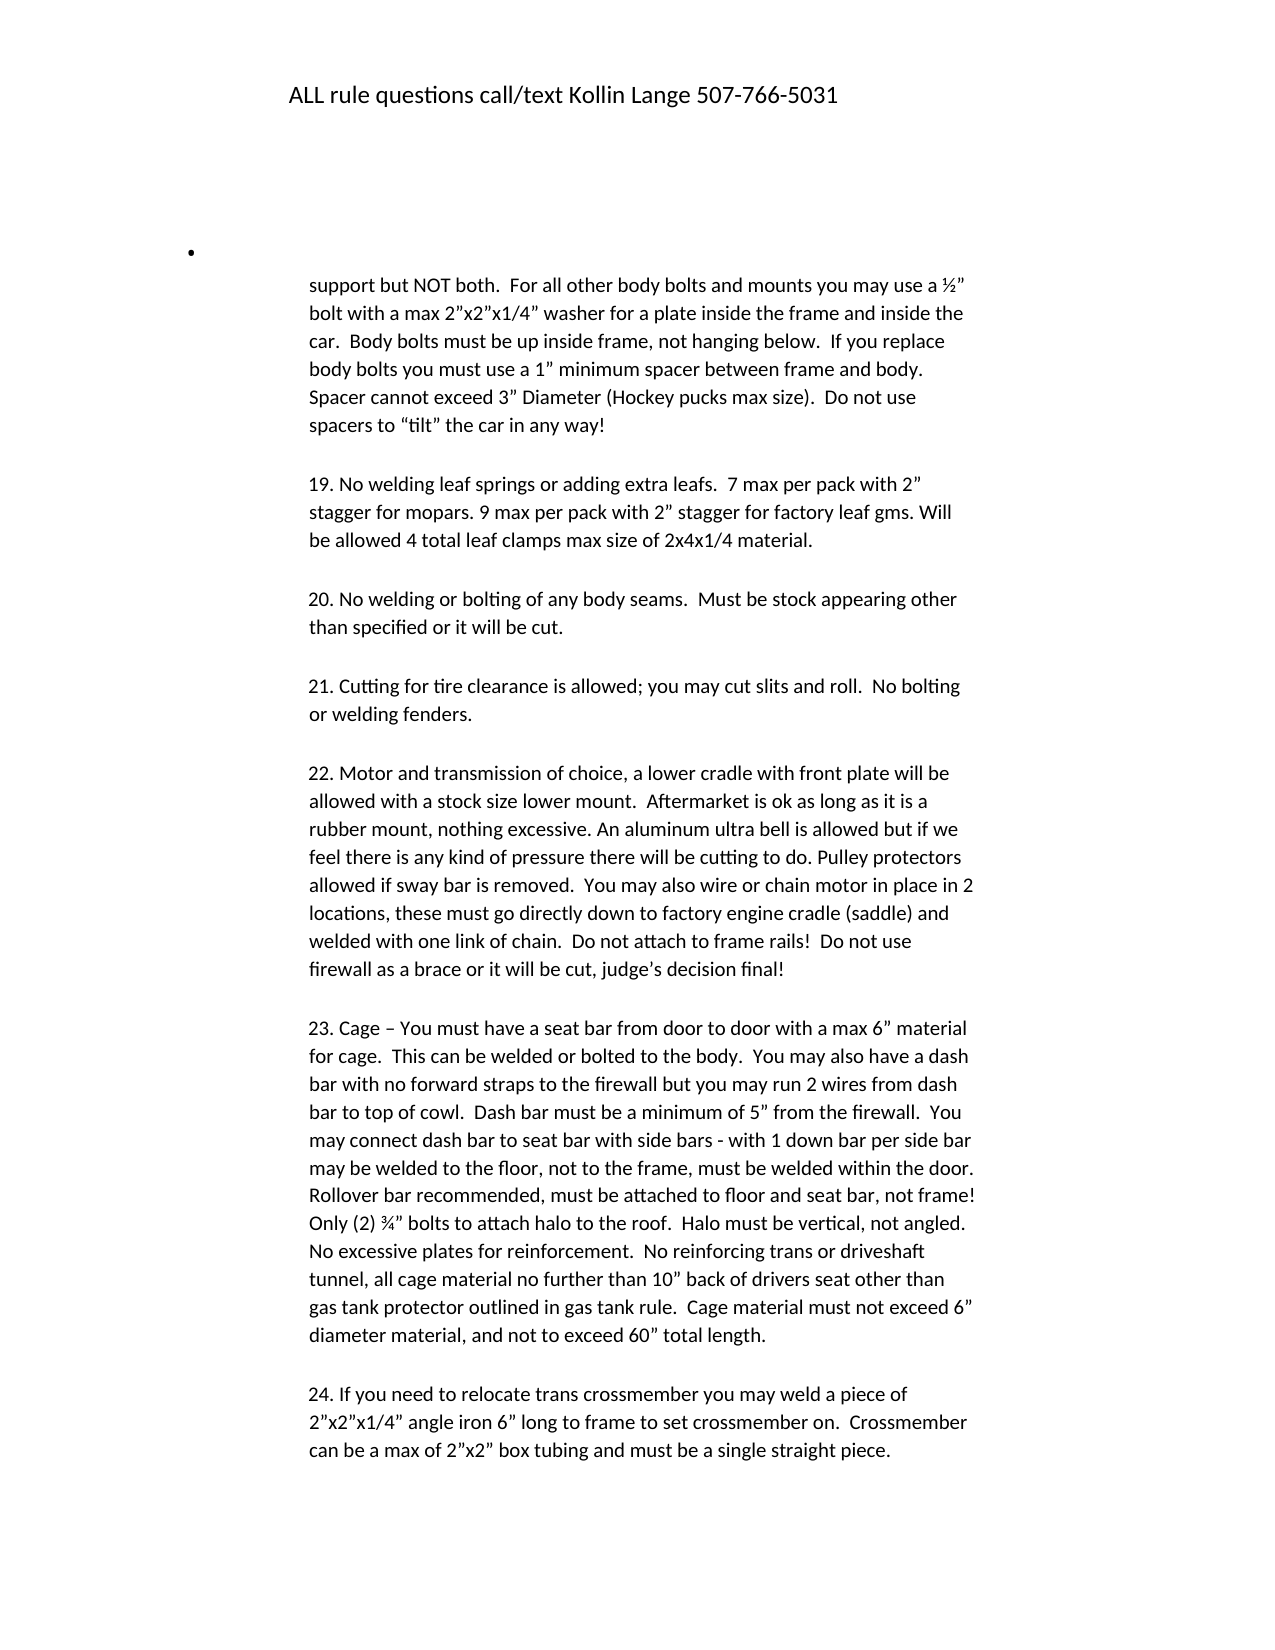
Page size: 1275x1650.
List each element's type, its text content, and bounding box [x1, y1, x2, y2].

text 21. Cutting for tire clearance is allowed; you may cut slits and roll. No bolting or welding fenders. [308, 673, 978, 727]
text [308, 273, 978, 438]
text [308, 1381, 978, 1463]
text 23. Cage – You must have a seat bar from door to door with a max 6” material for cage. This can be welded or bolted to the body. You may also have a dash bar with no forward straps to the firewall but you may run 2 wires from dash bar to top of cowl. Dash bar must be a minimum of 5” from the firewall. You may connect dash bar to seat bar with side bars - with 1 down bar per side bar may be welded to the floor, not to the frame, must be welded within the door. Rollover bar recommended, must be attached to floor and seat bar, not frame! Only (2) ¾” bolts to attach halo to the roof. Halo must be vertical, not angled. No excessive plates for reinforcement. No reinforcing trans or driveshaft tunnel, all cage material no further than 10” back of drivers seat other than gas tank protector outlined in gas tank rule. Cage material must not exceed 6” diameter material, and not to exceed 60” total length. [308, 1015, 978, 1348]
text 22. Motor and transmission of choice, a lower cradle with front plate will be allowed with a stock size lower mount. Aftermarket is ok as long as it is a rubber mount, nothing excessive. An aluminum ultra bell is allowed but if we feel there is any kind of pressure there will be cutting to do. Pulley protectors allowed if sway bar is removed. You may also wire or chain motor in place in 2 locations, these must go directly down to factory engine cradle (saddle) and welded with one link of chain. Do not attach to frame rails! Do not use firewall as a brace or it will be cut, judge’s decision final! [308, 761, 978, 981]
text 20. No welding or bolting of any body seams. Must be stock appearing other than specified or it will be cut. [308, 586, 978, 640]
text 19. No welding leaf springs or adding extra leafs. 7 max per pack with 2” stagger for mopars. 9 max per pack with 2” stagger for factory leaf gms. Will be allowed 4 total leaf clamps max size of 2x4x1/4 material. [308, 471, 978, 553]
